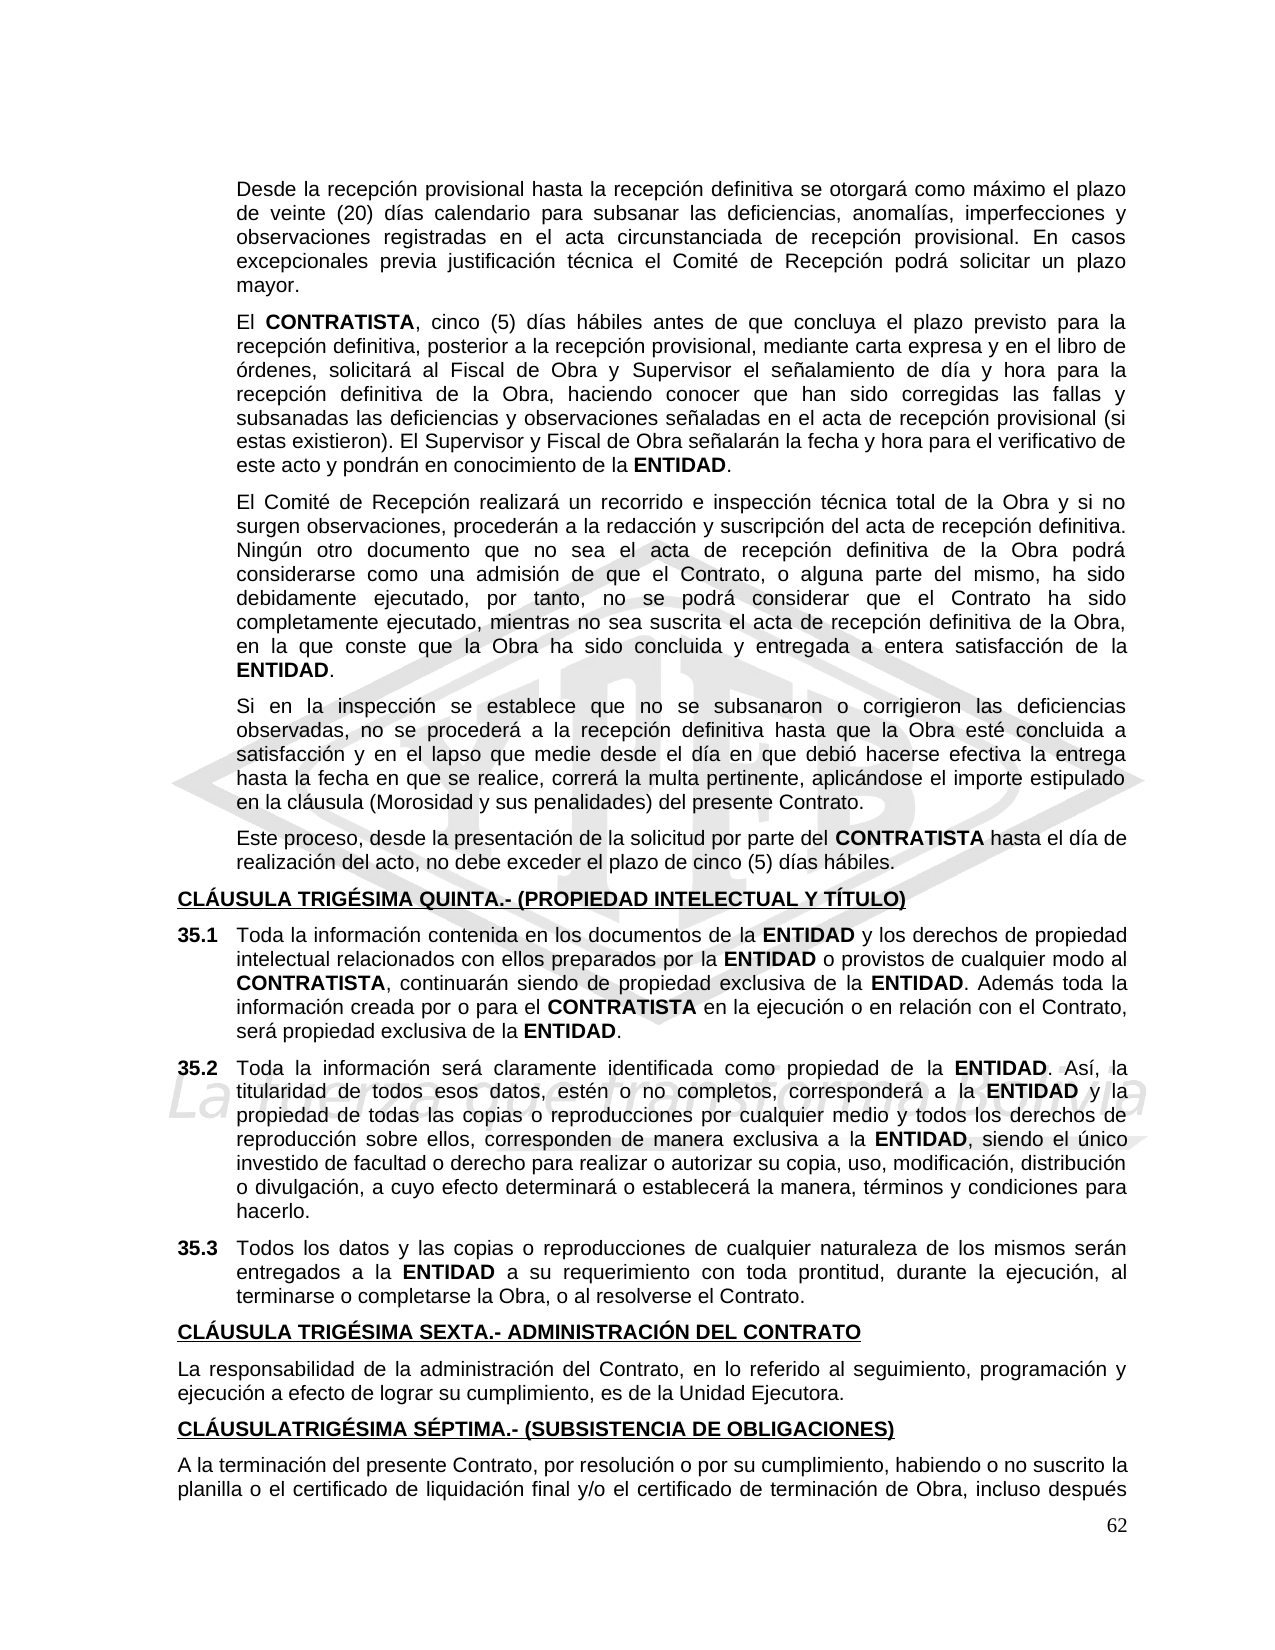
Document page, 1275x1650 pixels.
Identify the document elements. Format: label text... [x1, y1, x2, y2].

text El Comité de Recepción realizará un recorrido e inspección técnica total de la Obra y si no surgen observaciones, procederán a la redacción y suscripción del acta de recepción definitiva. Ningún otro documento que no sea el acta de recepción definitiva de la Obra podrá considerarse como una admisión de que el Contrato, o alguna parte del mismo, ha sido debidamente ejecutado, por tanto, no se podrá considerar que el Contrato ha sido completamente ejecutado, mientras no sea suscrita el acta de recepción definitiva de la Obra, en la que conste que la Obra ha sido concluida y entregada a entera satisfacción de la ENTIDAD. [236, 490, 1127, 681]
text Si en la inspección se establece que no se subsanaron o corrigieron las deficiencias observadas, no se procederá a la recepción definitiva hasta que la Obra esté concluida a satisfacción y en el lapso que medie desde el día en que debió hacerse efectiva la entrega hasta la fecha en que se realice, correrá la multa pertinente, aplicándose el importe estipulado en la cláusula (Morosidad y sus penalidades) del presente Contrato. [236, 694, 1127, 814]
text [177, 1453, 1128, 1501]
text CLÁUSULA TRIGÉSIMA SEXTA.- ADMINISTRACIÓN DEL CONTRATO [177, 1320, 1127, 1344]
text La responsabilidad de la administración del Contrato, en lo referido al seguimiento, programación y ejecución a efecto de lograr su cumplimiento, es de la Unidad Ejecutora. [177, 1356, 1127, 1404]
text Este proceso, desde la presentación de la solicitud por parte del CONTRATISTA hasta el día de realización del acto, no debe exceder el plazo de cinco (5) días hábiles. [236, 826, 1127, 874]
list Toda la información será claramente identificada como propiedad de la ENTIDAD. Así, la titularidad de todos esos datos, estén o no completos, corresponderá a la ENTIDAD y la propiedad de todas las copias o reproducciones por cualquier medio y todos los derechos de reproducción sobre ellos, corresponden de manera exclusiva a la ENTIDAD, siendo el único investido de facultad o derecho para realizar o autorizar su copia, uso, modificación, distribución o divulgación, a cuyo efecto determinará o establecerá la manera, términos y condiciones para hacerlo. [177, 1055, 1128, 1223]
text Desde la recepción provisional hasta la recepción definitiva se otorgará como máximo el plazo de veinte (20) días calendario para subsanar las deficiencias, anomalías, imperfecciones y observaciones registradas en el acta circunstanciada de recepción provisional. En casos excepcionales previa justificación técnica el Comité de Recepción podrá solicitar un plazo mayor. [236, 177, 1127, 297]
text CLÁUSULA TRIGÉSIMA QUINTA.- (PROPIEDAD INTELECTUAL Y TÍTULO) [177, 887, 1127, 911]
list Todos los datos y las copias o reproducciones de cualquier naturaleza de los mismos serán entregados a la ENTIDAD a su requerimiento con toda prontitud, durante la ejecución, al terminarse o completarse la Obra, o al resolverse el Contrato. [177, 1236, 1128, 1307]
text CLÁUSULATRIGÉSIMA SÉPTIMA.- (SUBSISTENCIA DE OBLIGACIONES) [177, 1417, 1127, 1441]
text El CONTRATISTA, cinco (5) días hábiles antes de que concluya el plazo previsto para la recepción definitiva, posterior a la recepción provisional, mediante carta expresa y en el libro de órdenes, solicitará al Fiscal de Obra y Supervisor el señalamiento de día y hora para la recepción definitiva de la Obra, haciendo conocer que han sido corregidas las fallas y subsanadas las deficiencias y observaciones señaladas en el acta de recepción provisional (si estas existieron). El Supervisor y Fiscal de Obra señalarán la fecha y hora para el verificativo de este acto y pondrán en conocimiento de la ENTIDAD. [236, 309, 1127, 477]
list Toda la información contenida en los documentos de la ENTIDAD y los derechos de propiedad intelectual relacionados con ellos preparados por la ENTIDAD o provistos de cualquier modo al CONTRATISTA, continuarán siendo de propiedad exclusiva de la ENTIDAD. Además toda la información creada por o para el CONTRATISTA en la ejecución o en relación con el Contrato, será propiedad exclusiva de la ENTIDAD. [177, 923, 1128, 1043]
